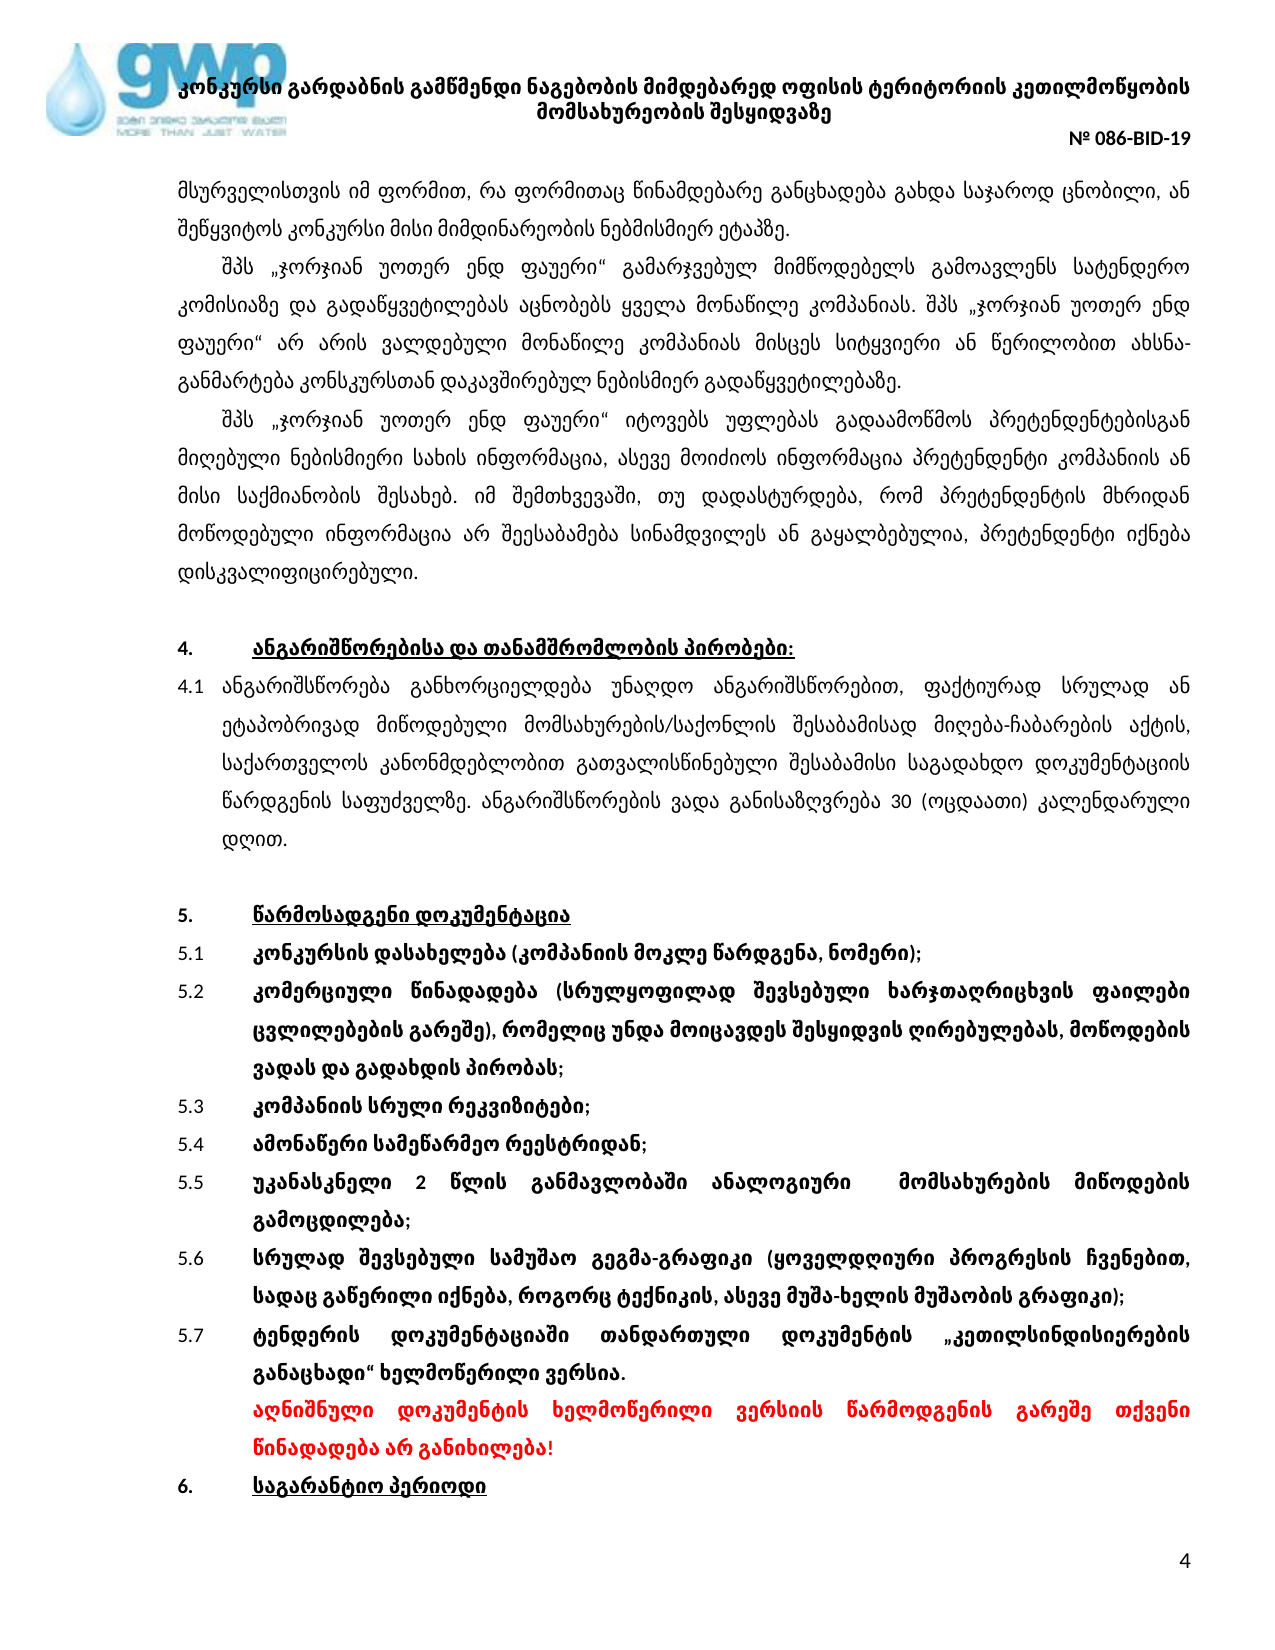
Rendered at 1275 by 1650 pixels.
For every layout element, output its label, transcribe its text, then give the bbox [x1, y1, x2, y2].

list შპს „ჯორჯიან უოთერ ენდ ფაუერი“ იტოვებს უფლებას გადაამოწმოს პრეტენდენტებისგან მიღებული ნებისმიერი სახის ინფორმაცია, ასევე მოიძიოს ინფორმაცია პრეტენდენტი კომპანიის ან მისი საქმიანობის შესახებ. იმ შემთხვევაში, თუ დადასტურდება, რომ პრეტენდენტის მხრიდან მოწოდებული ინფორმაცია არ შეესაბამება სინამდვილეს ან გაყალბებულია, პრეტენდენტი იქნება დისკვალიფიცირებული. [177, 407, 1191, 585]
list კომპანიის სრული რეკვიზიტები; [177, 1093, 1191, 1118]
picture [46, 43, 287, 136]
list ტენდერის დოკუმენტაციაში თანდართული დოკუმენტის „კეთილსინდისიერების განაცხადი“ ხელმოწერილი ვერსია. [177, 1322, 1191, 1385]
list წარმოსადგენი დოკუმენტაცია [177, 902, 1191, 928]
list საგარანტიო პერიოდი [177, 1473, 1191, 1499]
list ამონაწერი სამეწარმეო რეესტრიდან; [177, 1131, 1191, 1157]
list აღნიშნული დოკუმენტის ხელმოწერილი ვერსიის წარმოდგენის გარეშე თქვენი წინადადება არ განიხილება! [252, 1398, 1191, 1461]
list შპს „ჯორჯიან უოთერ ენდ ფაუერი“ გამარჯვებულ მიმწოდებელს გამოავლენს სატენდერო კომისიაზე და გადაწყვეტილებას აცნობებს ყველა მონაწილე კომპანიას. შპს „ჯორჯიან უოთერ ენდ ფაუერი“ არ არის ვალდებული მონაწილე კომპანიას მისცეს სიტყვიერი ან წერილობით ახსნა-განმარტება კონსკურსთან დაკავშირებულ ნებისმიერ გადაწყვეტილებაზე. [177, 254, 1191, 394]
list კომერციული წინადადება (სრულყოფილად შევსებული ხარჯთაღრიცხვის ფაილები ცვლილებების გარეშე), რომელიც უნდა მოიცავდეს შესყიდვის ღირებულებას, მოწოდების ვადას და გადახდის პირობას; [177, 979, 1191, 1080]
list უკანასკნელი 2 წლის განმავლობაში ანალოგიური მომსახურების მიწოდების გამოცდილება; [177, 1169, 1191, 1233]
list კონკურსის დასახელება (კომპანიის მოკლე წარდგენა, ნომერი); [177, 941, 1191, 966]
list ანგარიშწორებისა და თანამშრომლობის პირობები: [177, 636, 1191, 661]
list სრულად შევსებული სამუშაო გეგმა-გრაფიკი (ყოველდღიური პროგრესის ჩვენებით, სადაც გაწერილი იქნება, როგორც ტექნიკის, ასევე მუშა-ხელის მუშაობის გრაფიკი); [177, 1246, 1191, 1309]
list ანგარიშსწორება განხორციელდება უნაღდო ანგარიშსწორებით, ფაქტიურად სრულად ან ეტაპობრივად მიწოდებული მომსახურების/საქონლის შესაბამისად მიღება-ჩაბარების აქტის, საქართველოს კანონმდებლობით გათვალისწინებული შესაბამისი საგადახდო დოკუმენტაციის წარდგენის საფუძველზე. ანგარიშსწორების ვადა განისაზღვრება 30 (ოცდაათი) კალენდარული დღით. [177, 674, 1191, 852]
